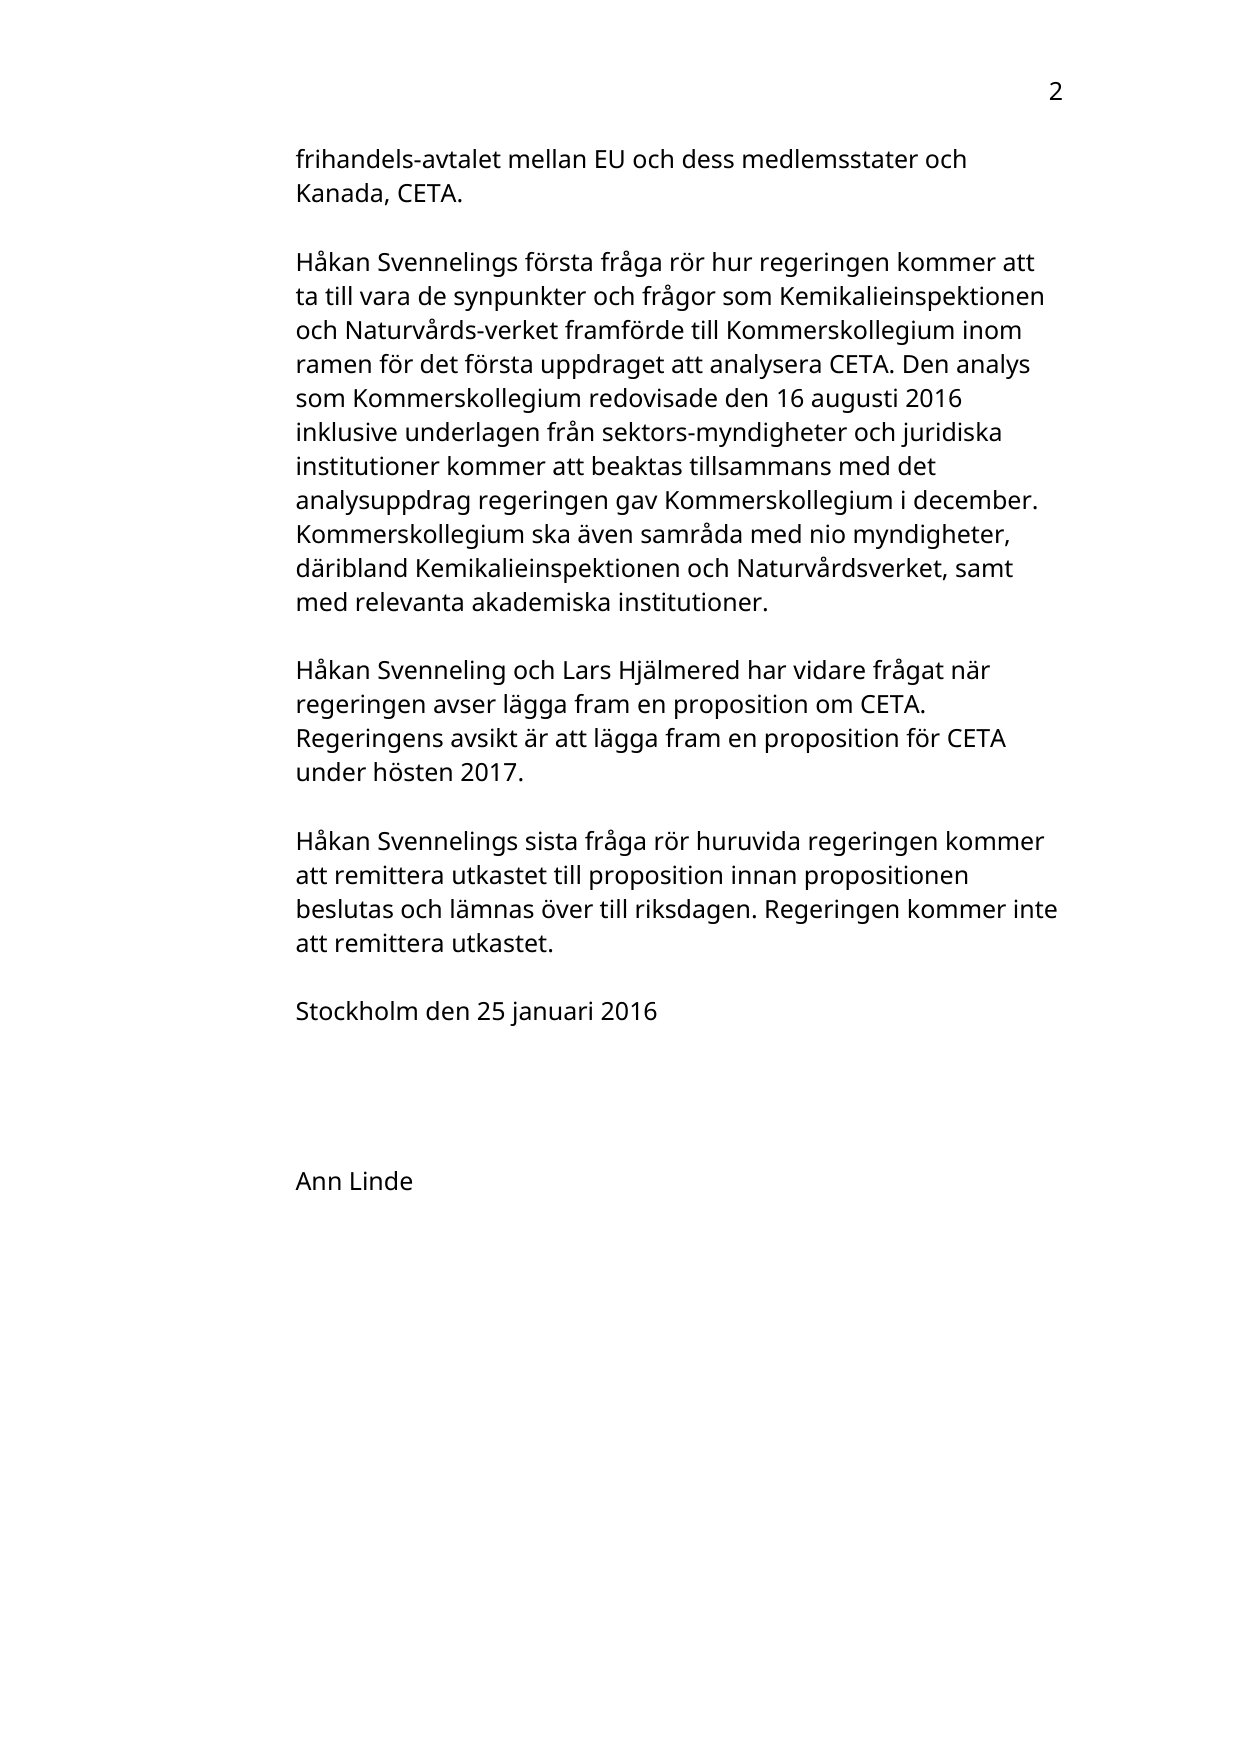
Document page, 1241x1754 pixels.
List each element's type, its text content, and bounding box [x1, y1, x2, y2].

text Håkan Svenneling och Lars Hjälmered har vidare frågat när regeringen avser lägga fram en proposition om CETA. Regeringens avsikt är att lägga fram en proposition för CETA under hösten 2017. [295, 653, 1063, 789]
text Ann Linde [295, 1164, 1063, 1198]
text Håkan Svennelings första fråga rör hur regeringen kommer att ta till vara de synpunkter och frågor som Kemikalieinspektionen och Naturvårds-verket framförde till Kommerskollegium inom ramen för det första uppdraget att analysera CETA. Den analys som Kommerskollegium redovisade den 16 augusti 2016 inklusive underlagen från sektors-myndigheter och juridiska institutioner kommer att beaktas tillsammans med det analysuppdrag regeringen gav Kommerskollegium i december. Kommerskollegium ska även samråda med nio myndigheter, däribland Kemikalieinspektionen och Naturvårdsverket, samt med relevanta akademiska institutioner. [295, 244, 1063, 619]
text Håkan Svennelings sista fråga rör huruvida regeringen kommer att remittera utkastet till proposition innan propositionen beslutas och lämnas över till riksdagen. Regeringen kommer inte att remittera utkastet. [295, 823, 1063, 959]
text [295, 142, 1063, 210]
text Stockholm den 25 januari 2016 [295, 993, 1063, 1028]
